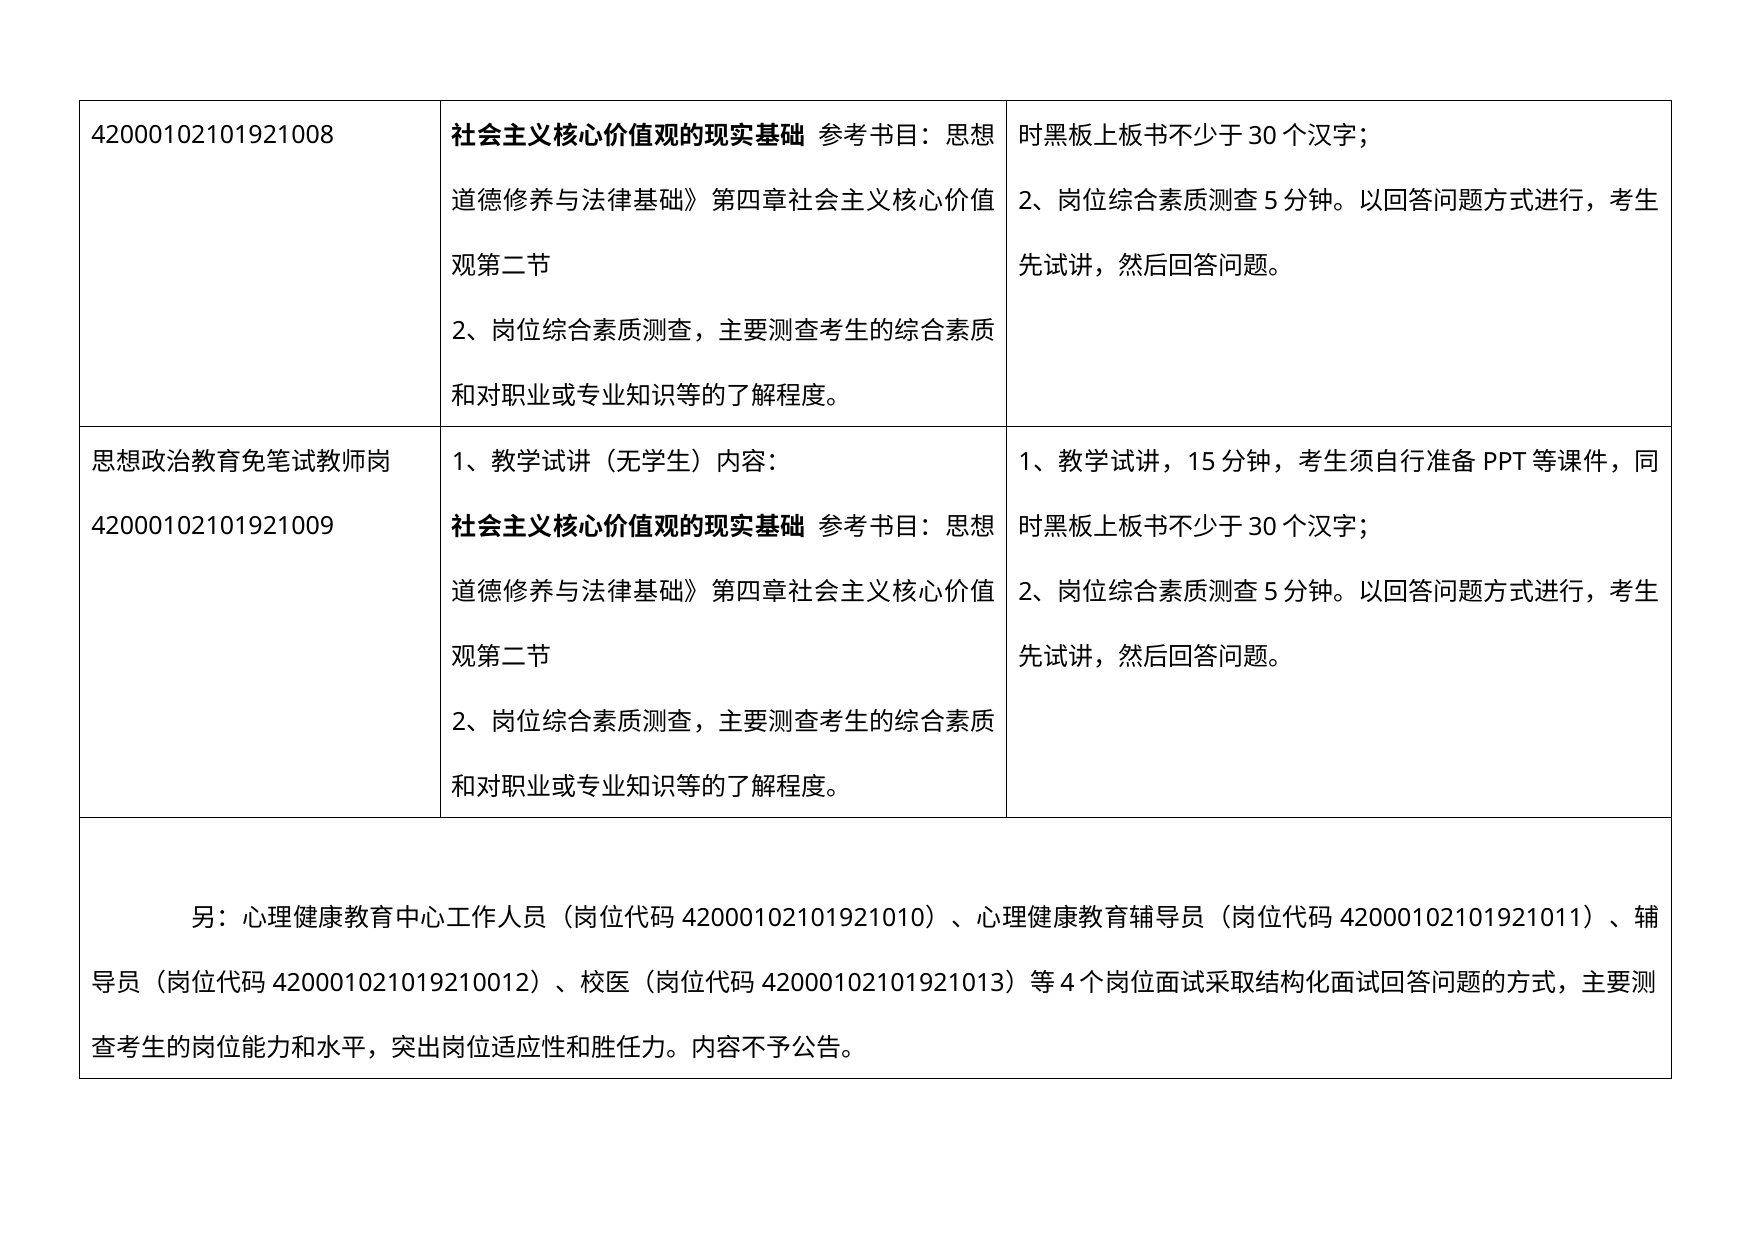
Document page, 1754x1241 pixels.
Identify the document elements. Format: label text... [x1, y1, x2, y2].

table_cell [441, 101, 1006, 426]
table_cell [80, 818, 1671, 1078]
table_cell 1、教学试讲，15分钟，考生须自行准备PPT等课件，同时黑板上板书不少于30个汉字； 2、岗位综合素质测查5分钟。以回答问题方式进行，考生先试讲，然后回答问题。 [1007, 427, 1671, 817]
table_cell 思想政治教育免笔试教师岗42000102101921009 [80, 427, 440, 817]
table_cell 1、教学试讲（无学生）内容： 社会主义核心价值观的现实基础 参考书目：思想道德修养与法律基础》第四章社会主义核心价值观第二节 2、岗位综合素质测查，主要测查考生的综合素质和对职业或专业知识等的了解程度。 [441, 427, 1006, 817]
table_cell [1007, 101, 1671, 426]
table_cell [80, 101, 440, 426]
